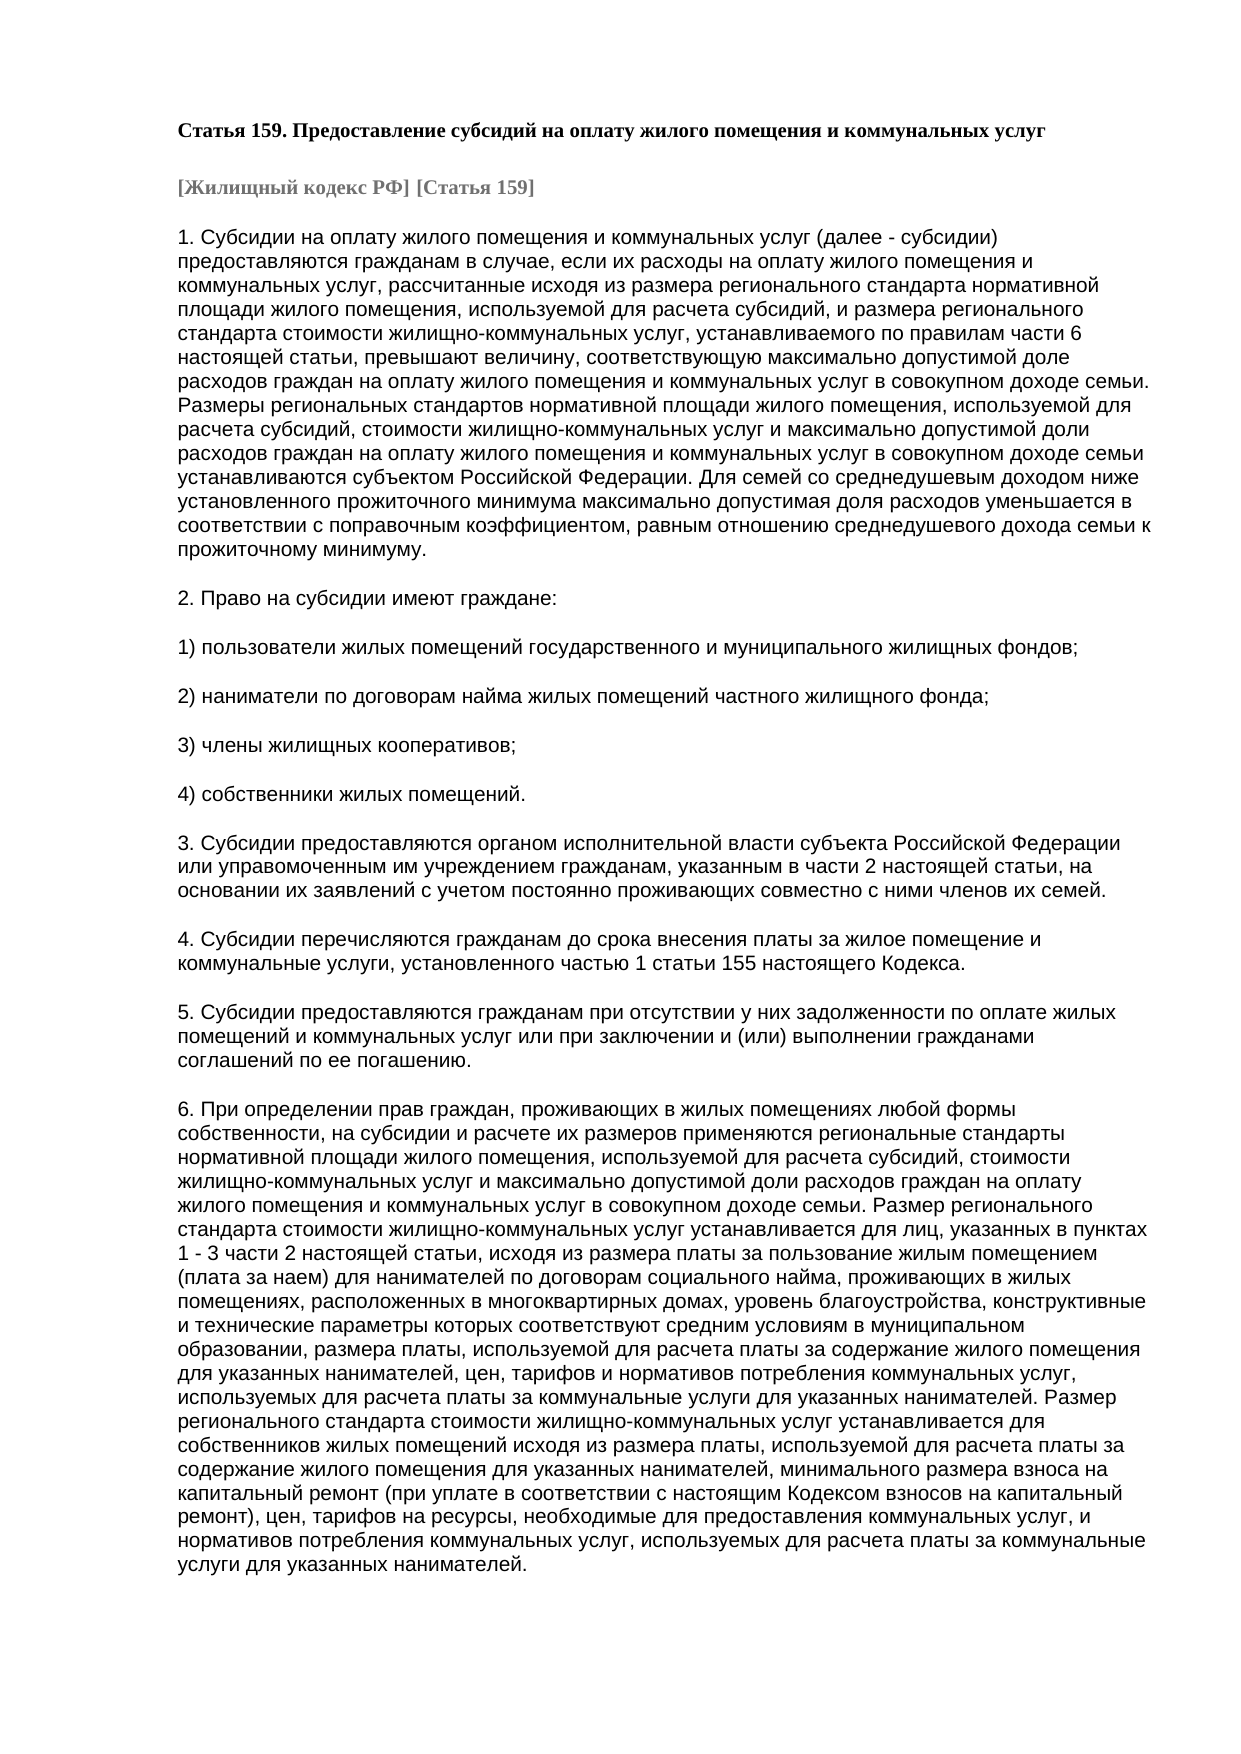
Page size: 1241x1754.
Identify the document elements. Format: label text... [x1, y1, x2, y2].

text 1. Субсидии на оплату жилого помещения и коммунальных услуг (далее - субсидии) предоставляются гражданам в случае, если их расходы на оплату жилого помещения и коммунальных услуг, рассчитанные исходя из размера регионального стандарта нормативной площади жилого помещения, используемой для расчета субсидий, и размера регионального стандарта стоимости жилищно-коммунальных услуг, устанавливаемого по правилам части 6 настоящей статьи, превышают величину, соответствующую максимально допустимой доле расходов граждан на оплату жилого помещения и коммунальных услуг в совокупном доходе семьи. Размеры региональных стандартов нормативной площади жилого помещения, используемой для расчета субсидий, стоимости жилищно-коммунальных услуг и максимально допустимой доли расходов граждан на оплату жилого помещения и коммунальных услуг в совокупном доходе семьи устанавливаются субъектом Российской Федерации. Для семей со среднедушевым доходом ниже установленного прожиточного минимума максимально допустимая доля расходов уменьшается в соответствии с поправочным коэффициентом, равным отношению среднедушевого дохода семьи к прожиточному минимуму. [177, 225, 1152, 561]
text 2. Право на субсидии имеют граждане: [177, 586, 1152, 609]
text [Жилищный кодекс РФ] [Статья 159] [177, 171, 1152, 200]
text 4. Субсидии перечисляются гражданам до срока внесения платы за жилое помещение и коммунальные услуги, установленного частью 1 статьи 155 настоящего Кодекса. [177, 927, 1152, 975]
text Статья 159. Предоставление субсидий на оплату жилого помещения и коммунальных услуг [177, 118, 1152, 142]
text 3. Субсидии предоставляются органом исполнительной власти субъекта Российской Федерации или управомоченным им учреждением гражданам, указанным в части 2 настоящей статьи, на основании их заявлений с учетом постоянно проживающих совместно с ними членов их семей. [177, 830, 1152, 902]
text 1) пользователи жилых помещений государственного и муниципального жилищных фондов; [177, 634, 1152, 658]
text 2) наниматели по договорам найма жилых помещений частного жилищного фонда; [177, 683, 1152, 707]
text 4) собственники жилых помещений. [177, 781, 1152, 805]
text 6. При определении прав граждан, проживающих в жилых помещениях любой формы собственности, на субсидии и расчете их размеров применяются региональные стандарты нормативной площади жилого помещения, используемой для расчета субсидий, стоимости жилищно-коммунальных услуг и максимально допустимой доли расходов граждан на оплату жилого помещения и коммунальных услуг в совокупном доходе семьи. Размер регионального стандарта стоимости жилищно-коммунальных услуг устанавливается для лиц, указанных в пунктах 1 - 3 части 2 настоящей статьи, исходя из размера платы за пользование жилым помещением (плата за наем) для нанимателей по договорам социального найма, проживающих в жилых помещениях, расположенных в многоквартирных домах, уровень благоустройства, конструктивные и технические параметры которых соответствуют средним условиям в муниципальном образовании, размера платы, используемой для расчета платы за содержание жилого помещения для указанных нанимателей, цен, тарифов и нормативов потребления коммунальных услуг, используемых для расчета платы за коммунальные услуги для указанных нанимателей. Размер регионального стандарта стоимости жилищно-коммунальных услуг устанавливается для собственников жилых помещений исходя из размера платы, используемой для расчета платы за содержание жилого помещения для указанных нанимателей, минимального размера взноса на капитальный ремонт (при уплате в соответствии с настоящим Кодексом взносов на капитальный ремонт), цен, тарифов на ресурсы, необходимые для предоставления коммунальных услуг, и нормативов потребления коммунальных услуг, используемых для расчета платы за коммунальные услуги для указанных нанимателей. [177, 1097, 1152, 1576]
text 5. Субсидии предоставляются гражданам при отсутствии у них задолженности по оплате жилых помещений и коммунальных услуг или при заключении и (или) выполнении гражданами соглашений по ее погашению. [177, 1000, 1152, 1072]
text 3) члены жилищных кооперативов; [177, 732, 1152, 756]
